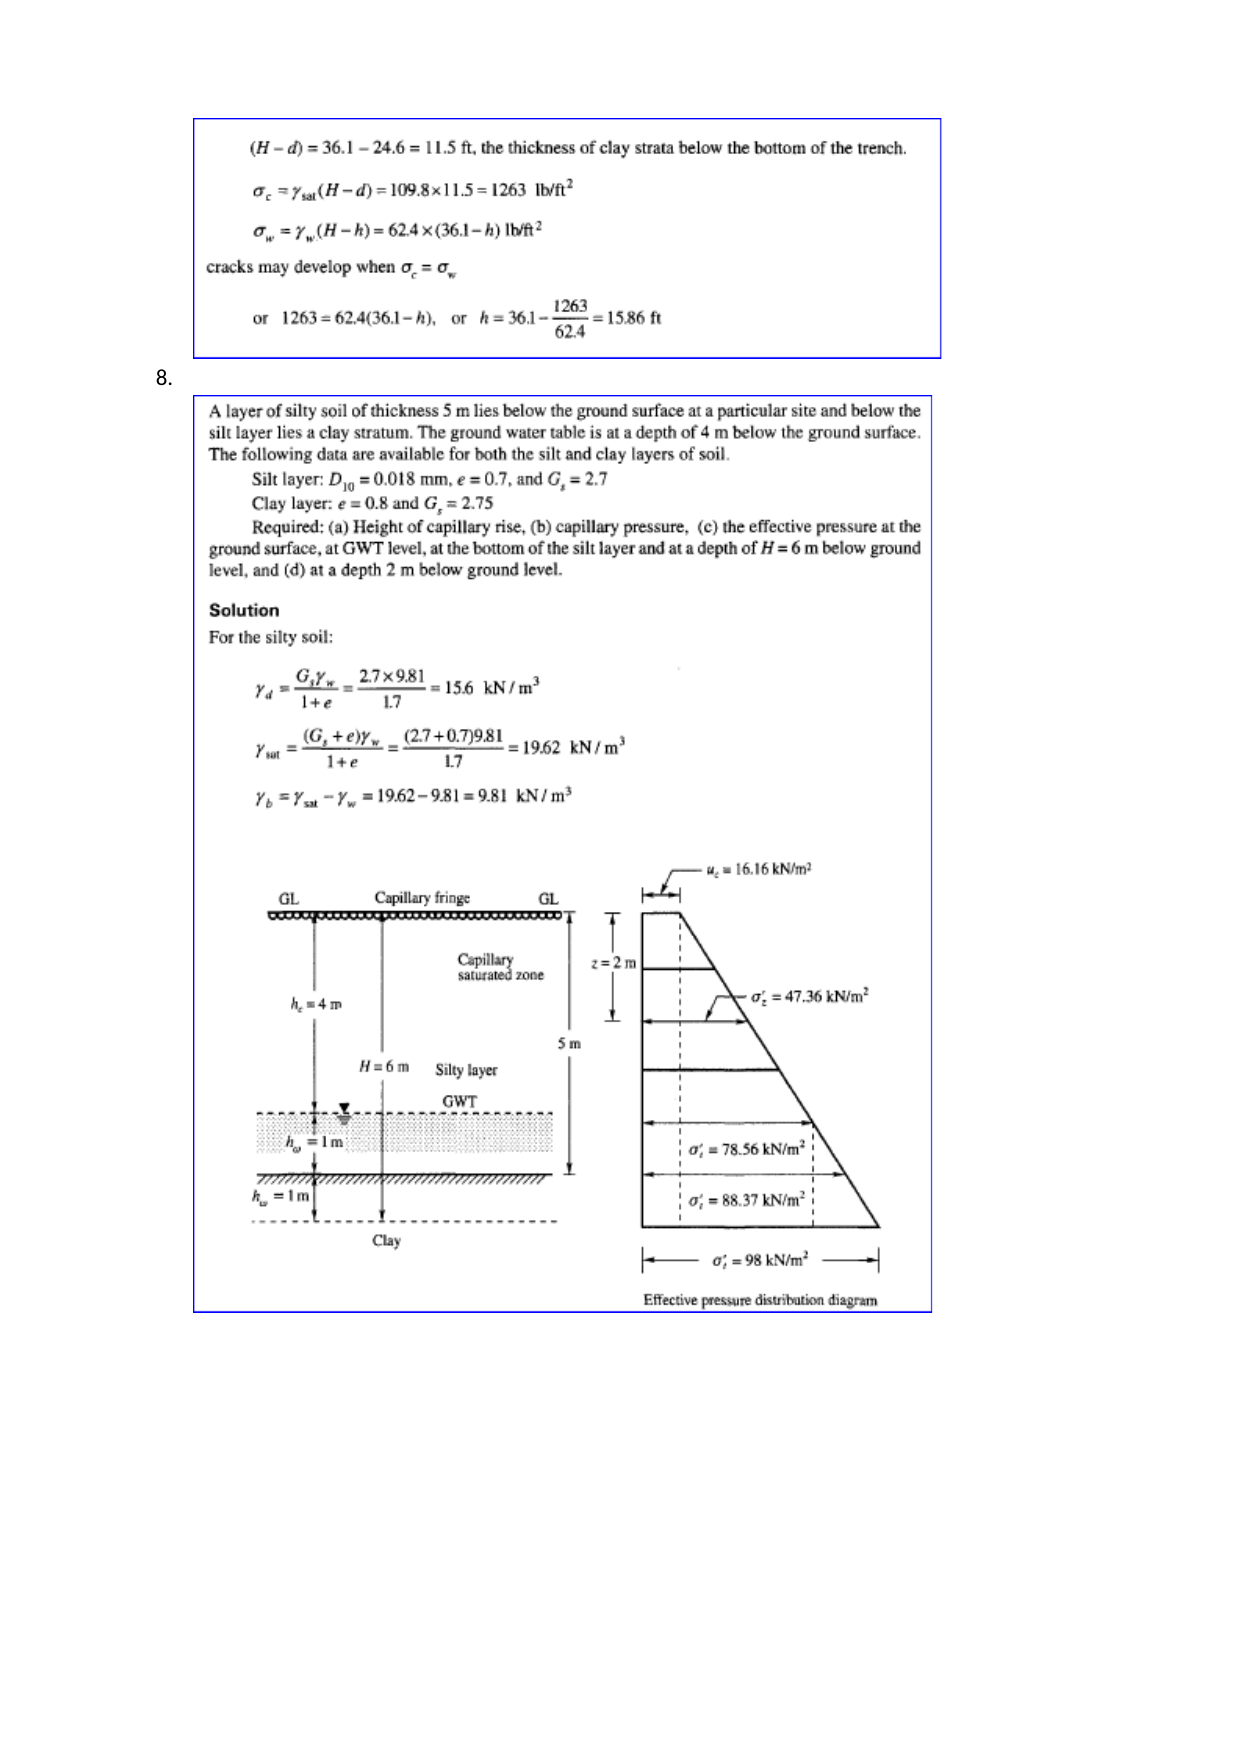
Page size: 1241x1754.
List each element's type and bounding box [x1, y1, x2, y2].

picture [193, 118, 942, 359]
picture [193, 395, 933, 1313]
